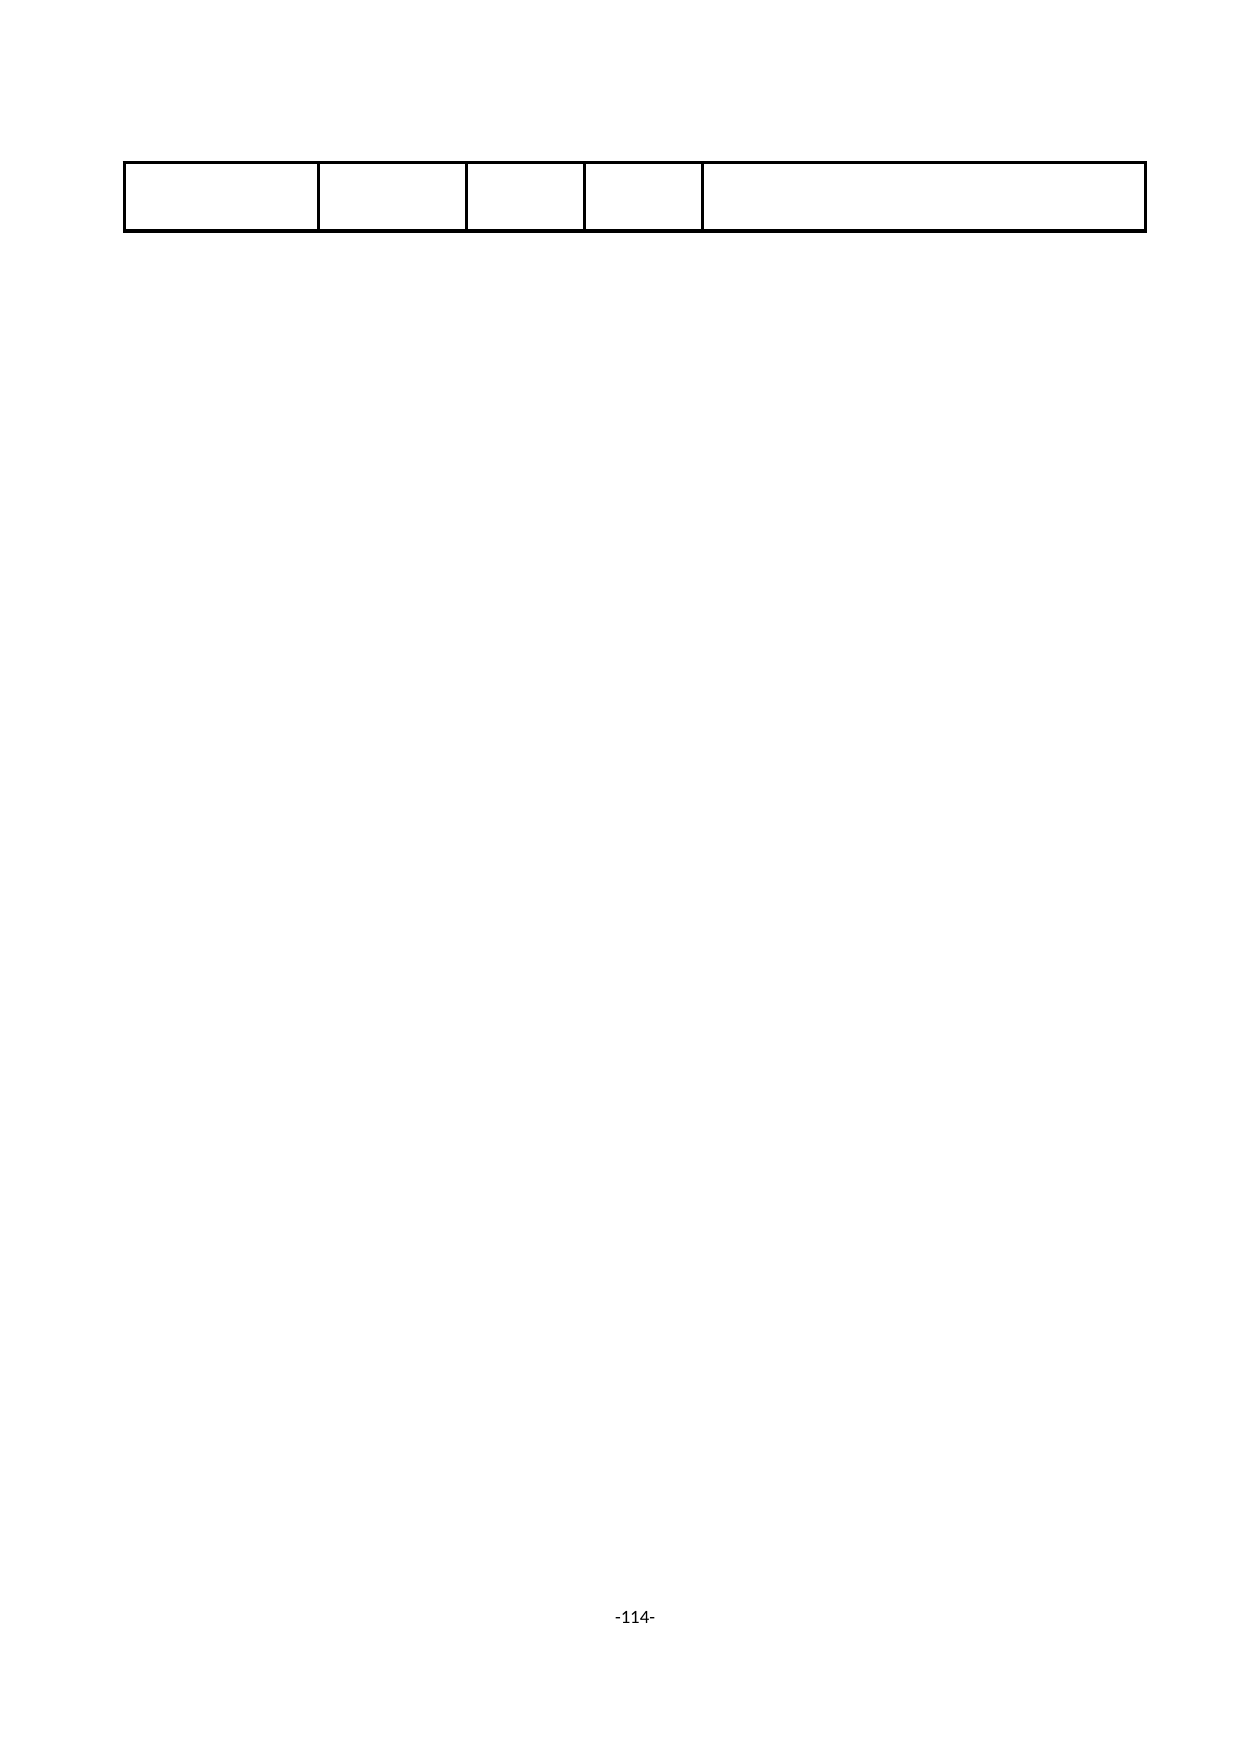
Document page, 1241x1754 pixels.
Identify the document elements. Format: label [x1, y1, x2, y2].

table_cell [468, 164, 583, 229]
table_cell [320, 164, 465, 229]
table_cell [586, 164, 701, 229]
table_cell [704, 164, 1144, 229]
